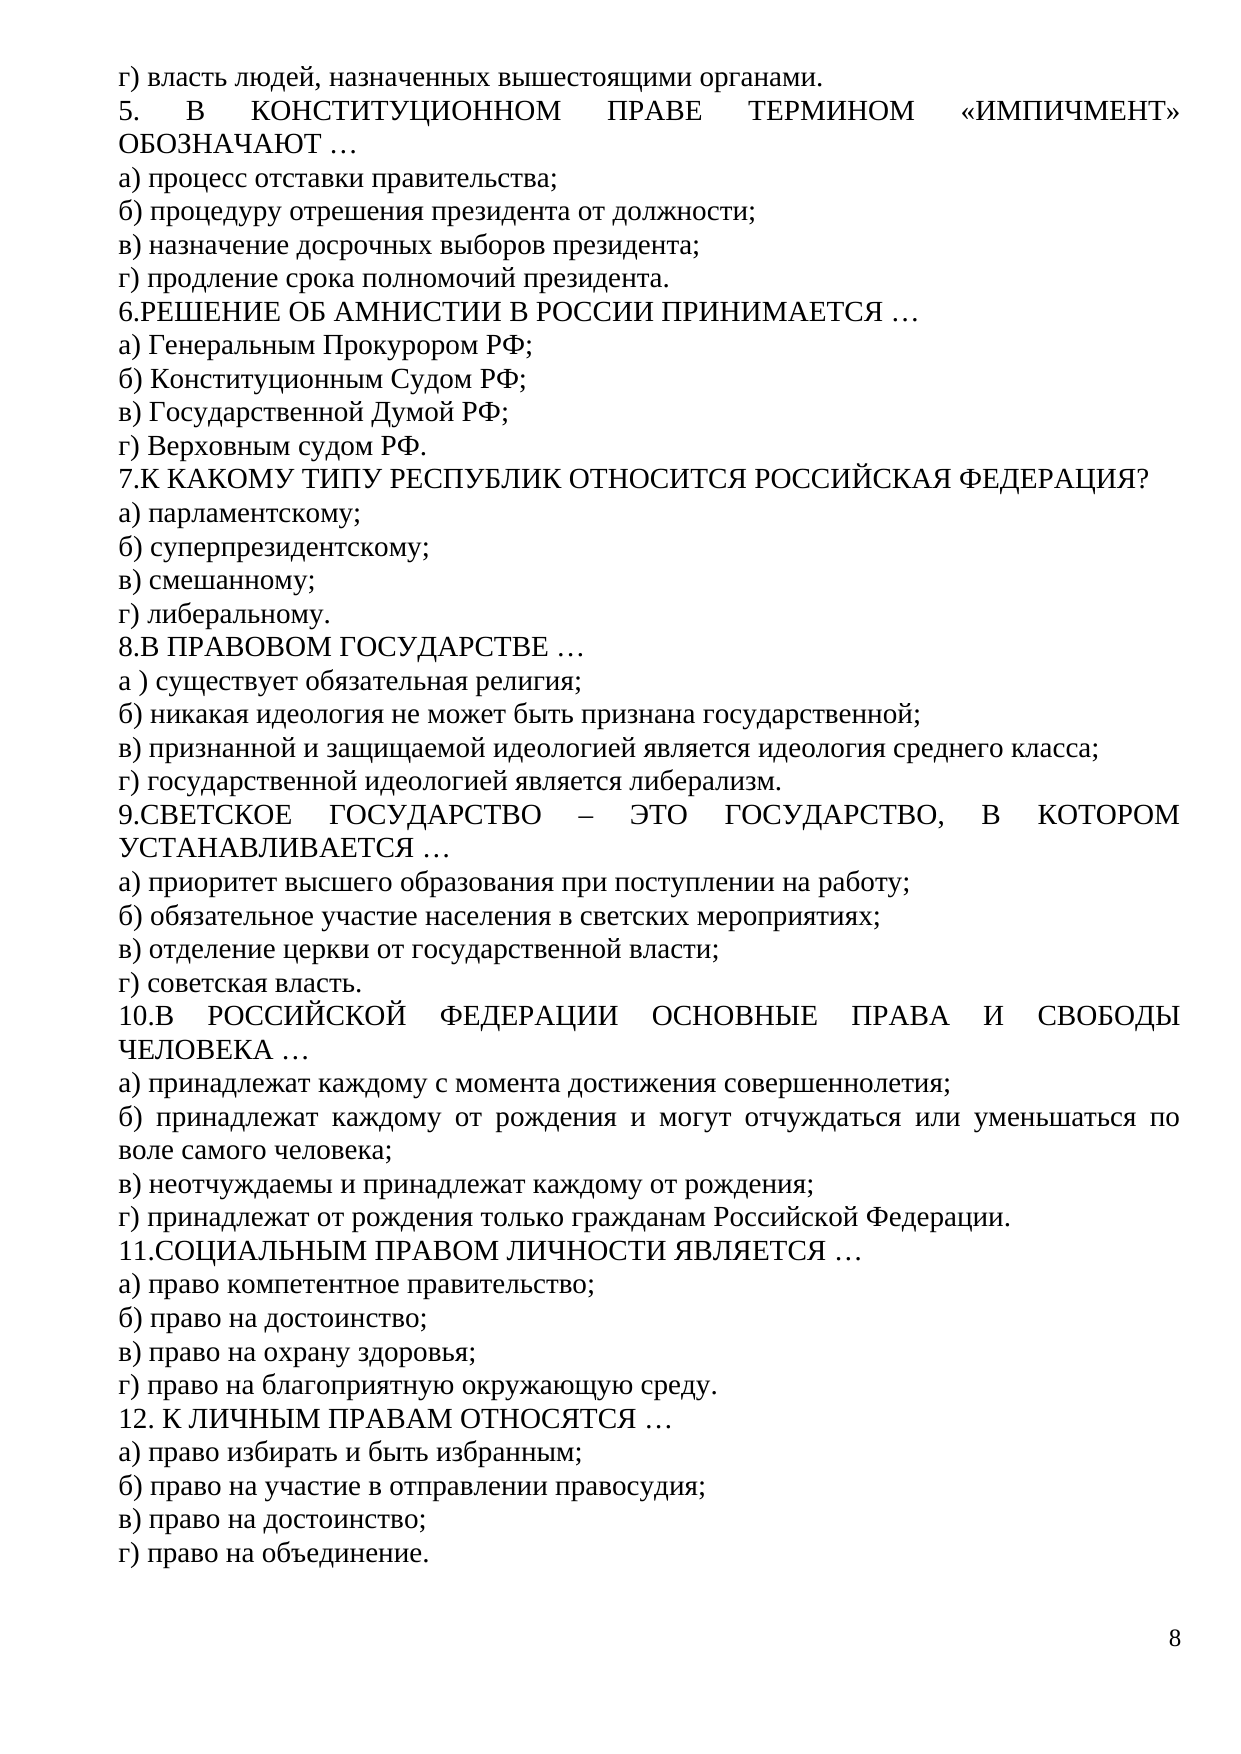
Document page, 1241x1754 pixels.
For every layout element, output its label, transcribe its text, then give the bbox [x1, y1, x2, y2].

text 7.К КАКОМУ ТИПУ РЕСПУБЛИК ОТНОСИТСЯ РОССИЙСКАЯ ФЕДЕРАЦИЯ? [118, 462, 1181, 495]
text в) смешанному; [118, 562, 1181, 596]
text 10.В РОССИЙСКОЙ ФЕДЕРАЦИИ ОСНОВНЫЕ ПРАВА И СВОБОДЫ ЧЕЛОВЕКА … [118, 998, 1181, 1065]
text г) Верховным судом РФ. [118, 428, 1181, 462]
text в) отделение церкви от государственной власти; [118, 931, 1181, 965]
text г) государственной идеологией является либерализм. [118, 763, 1181, 797]
text а) право избирать и быть избранным; [118, 1434, 1181, 1468]
text в) неотчуждаемы и принадлежат каждому от рождения; [118, 1166, 1181, 1199]
text а) парламентскому; [118, 495, 1181, 529]
text а) приоритет высшего образования при поступлении на работу; [118, 864, 1181, 898]
text а) Генеральным Прокурором РФ; [118, 327, 1181, 361]
text в) признанной и защищаемой идеологией является идеология среднего класса; [118, 730, 1181, 763]
text б) право на участие в отправлении правосудия; [118, 1468, 1181, 1501]
text а) принадлежат каждому с момента достижения совершеннолетия; [118, 1065, 1181, 1099]
text г) принадлежат от рождения только гражданам Российской Федерации. [118, 1199, 1181, 1233]
text б) процедуру отрешения президента от должности; [118, 193, 1181, 227]
text г) право на благоприятную окружающую среду. [118, 1367, 1181, 1401]
text 6.РЕШЕНИЕ ОБ АМНИСТИИ В РОССИИ ПРИНИМАЕТСЯ … [118, 294, 1181, 327]
text в) право на охрану здоровья; [118, 1334, 1181, 1367]
text в) назначение досрочных выборов президента; [118, 227, 1181, 260]
text в) право на достоинство; [118, 1501, 1181, 1535]
text г) власть людей, назначенных вышестоящими органами. [118, 59, 1181, 93]
text г) продление срока полномочий президента. [118, 260, 1181, 294]
text а) процесс отставки правительства; [118, 160, 1181, 193]
text 9.СВЕТСКОЕ ГОСУДАРСТВО – ЭТО ГОСУДАРСТВО, В КОТОРОМ УСТАНАВЛИВАЕТСЯ … [118, 797, 1181, 864]
text г) право на объединение. [118, 1535, 1181, 1568]
text б) никакая идеология не может быть признана государственной; [118, 696, 1181, 730]
text г) советская власть. [118, 965, 1181, 998]
text 5. В КОНСТИТУЦИОННОМ ПРАВЕ ТЕРМИНОМ «ИМПИЧМЕНТ» ОБОЗНАЧАЮТ … [118, 93, 1181, 160]
text а) право компетентное правительство; [118, 1267, 1181, 1300]
text б) Конституционным Судом РФ; [118, 361, 1181, 394]
text б) принадлежат каждому от рождения и могут отчуждаться или уменьшаться по воле самого человека; [118, 1099, 1181, 1166]
text 12. К ЛИЧНЫМ ПРАВАМ ОТНОСЯТСЯ … [118, 1401, 1181, 1434]
text в) Государственной Думой РФ; [118, 394, 1181, 428]
text 8.В ПРАВОВОМ ГОСУДАРСТВЕ … [118, 629, 1181, 663]
text 11.СОЦИАЛЬНЫМ ПРАВОМ ЛИЧНОСТИ ЯВЛЯЕТСЯ … [118, 1233, 1181, 1267]
text г) либеральному. [118, 596, 1181, 629]
text а ) существует обязательная религия; [118, 663, 1181, 696]
text б) суперпрезидентскому; [118, 529, 1181, 562]
text б) право на достоинство; [118, 1300, 1181, 1334]
text б) обязательное участие населения в светских мероприятиях; [118, 898, 1181, 931]
